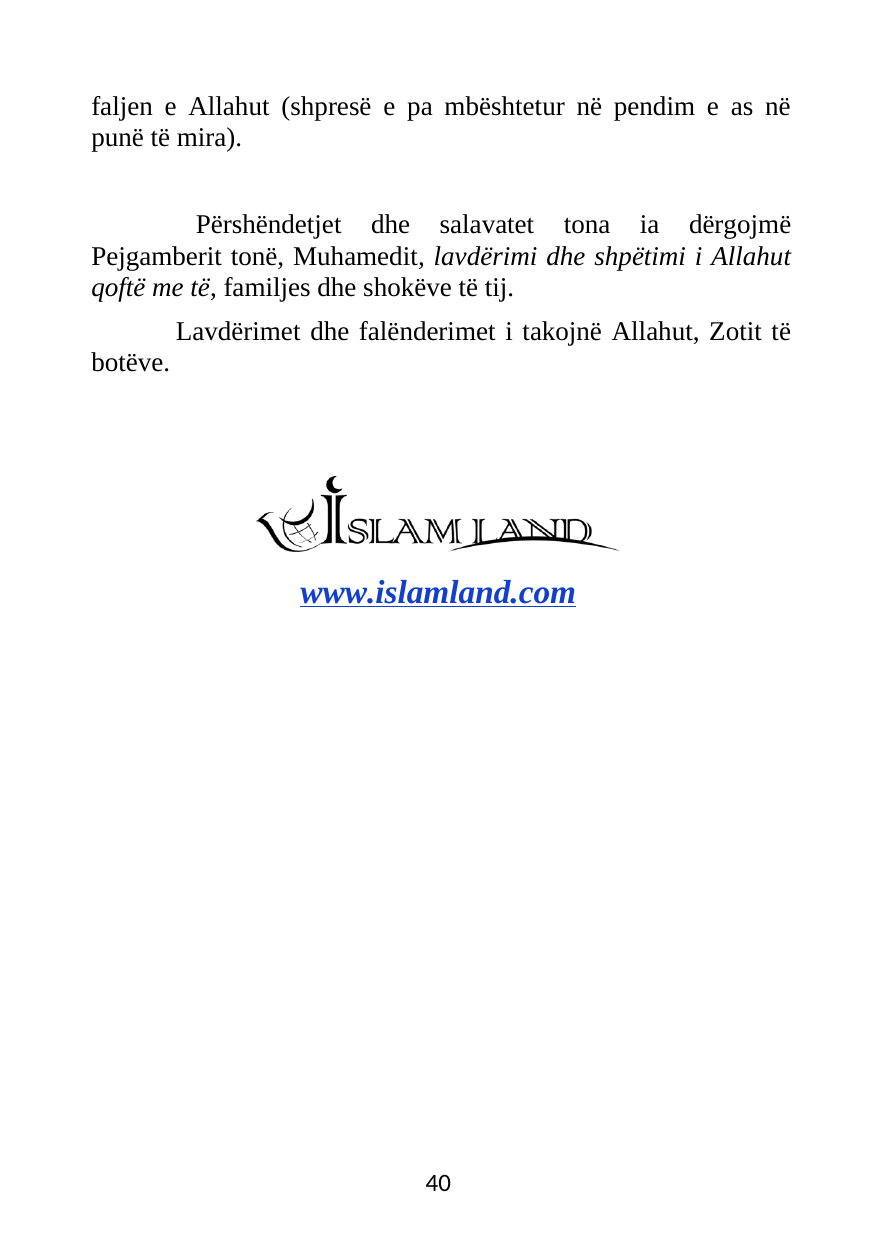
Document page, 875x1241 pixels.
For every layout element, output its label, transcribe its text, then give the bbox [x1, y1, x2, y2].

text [91, 90, 791, 152]
picture [255, 476, 621, 552]
text Përshëndetjet dhe salavatet tona ia dërgojmë Pejgamberit tonë, Muhamedit, lavdërimi dhe shpëtimi i Allahut qoftë me të, familjes dhe shokëve të tij. [91, 209, 791, 302]
text Lavdërimet dhe falënderimet i takojnë Allahut, Zotit të botëve. [91, 314, 791, 377]
text www.islamland.com [91, 572, 785, 611]
